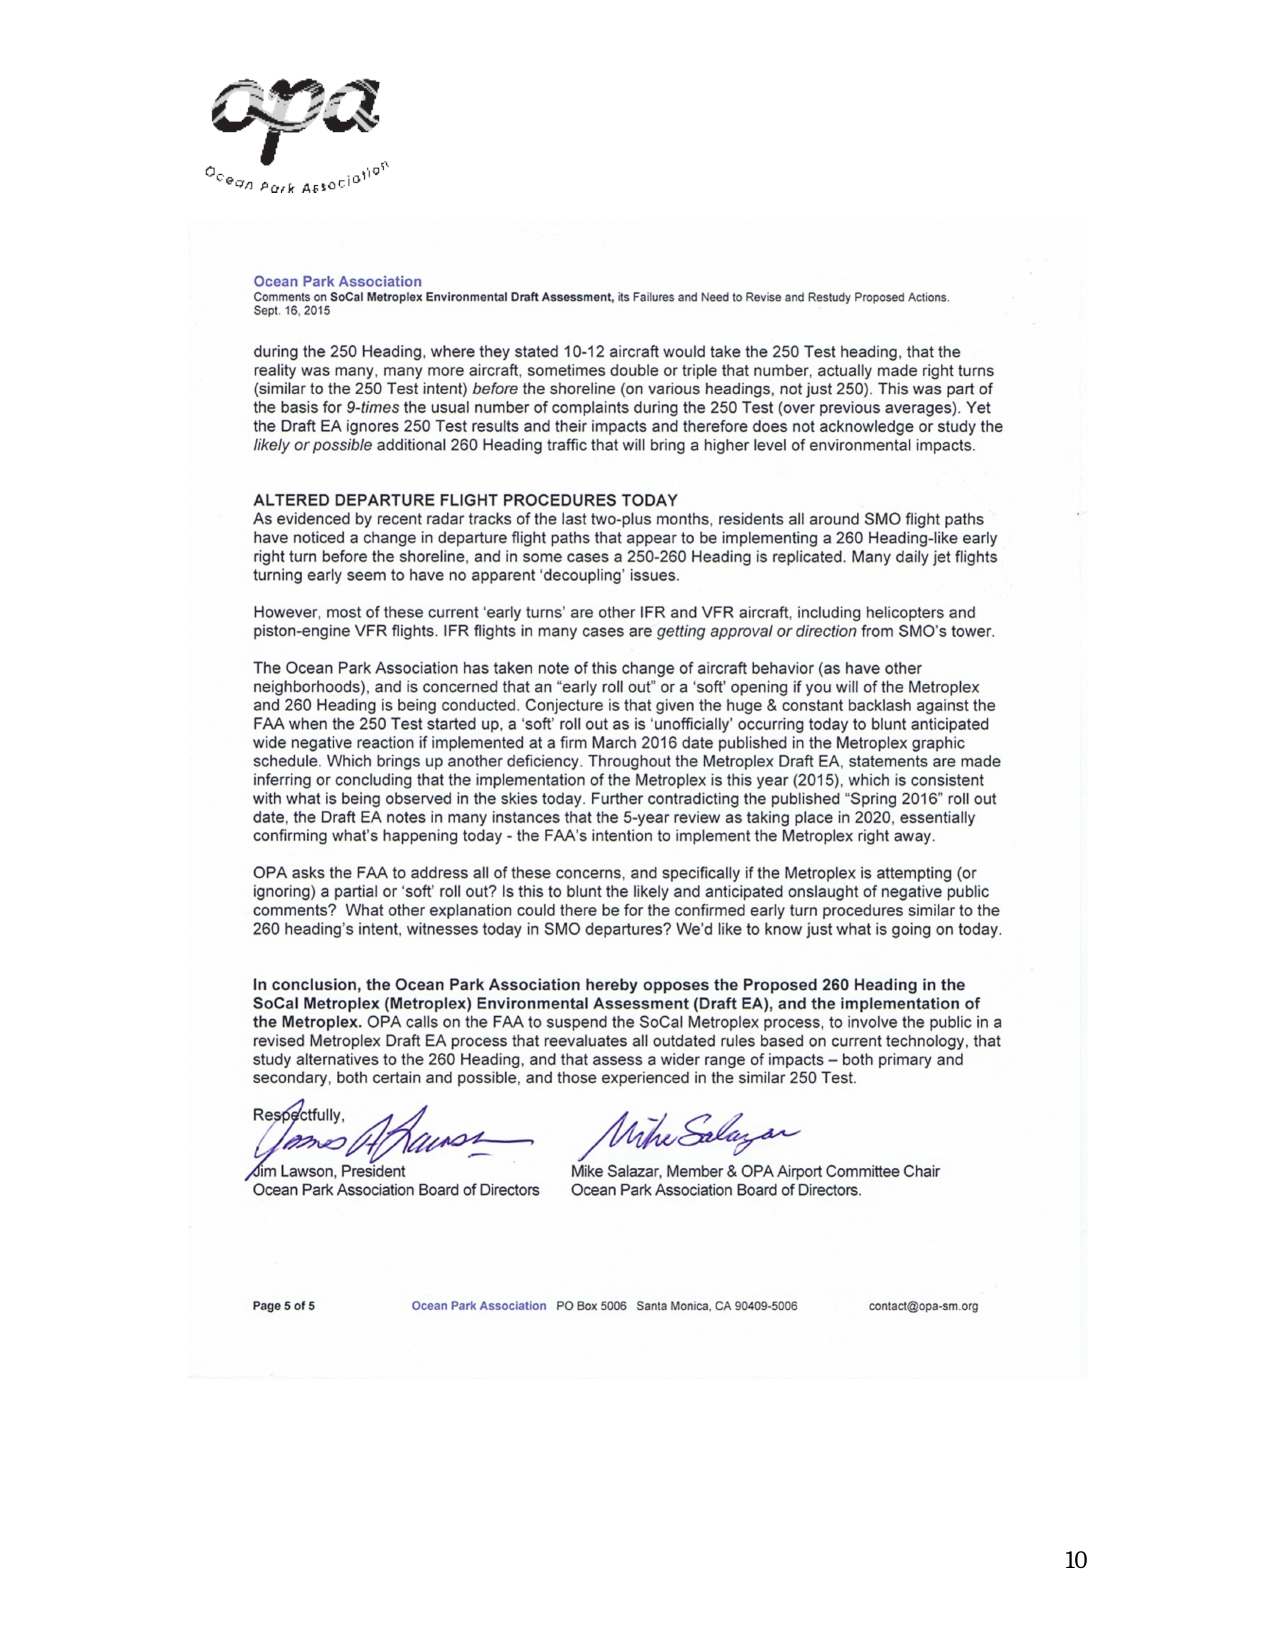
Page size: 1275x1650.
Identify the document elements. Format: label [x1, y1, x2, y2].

picture [187, 221, 1088, 1379]
picture [187, 75, 433, 193]
